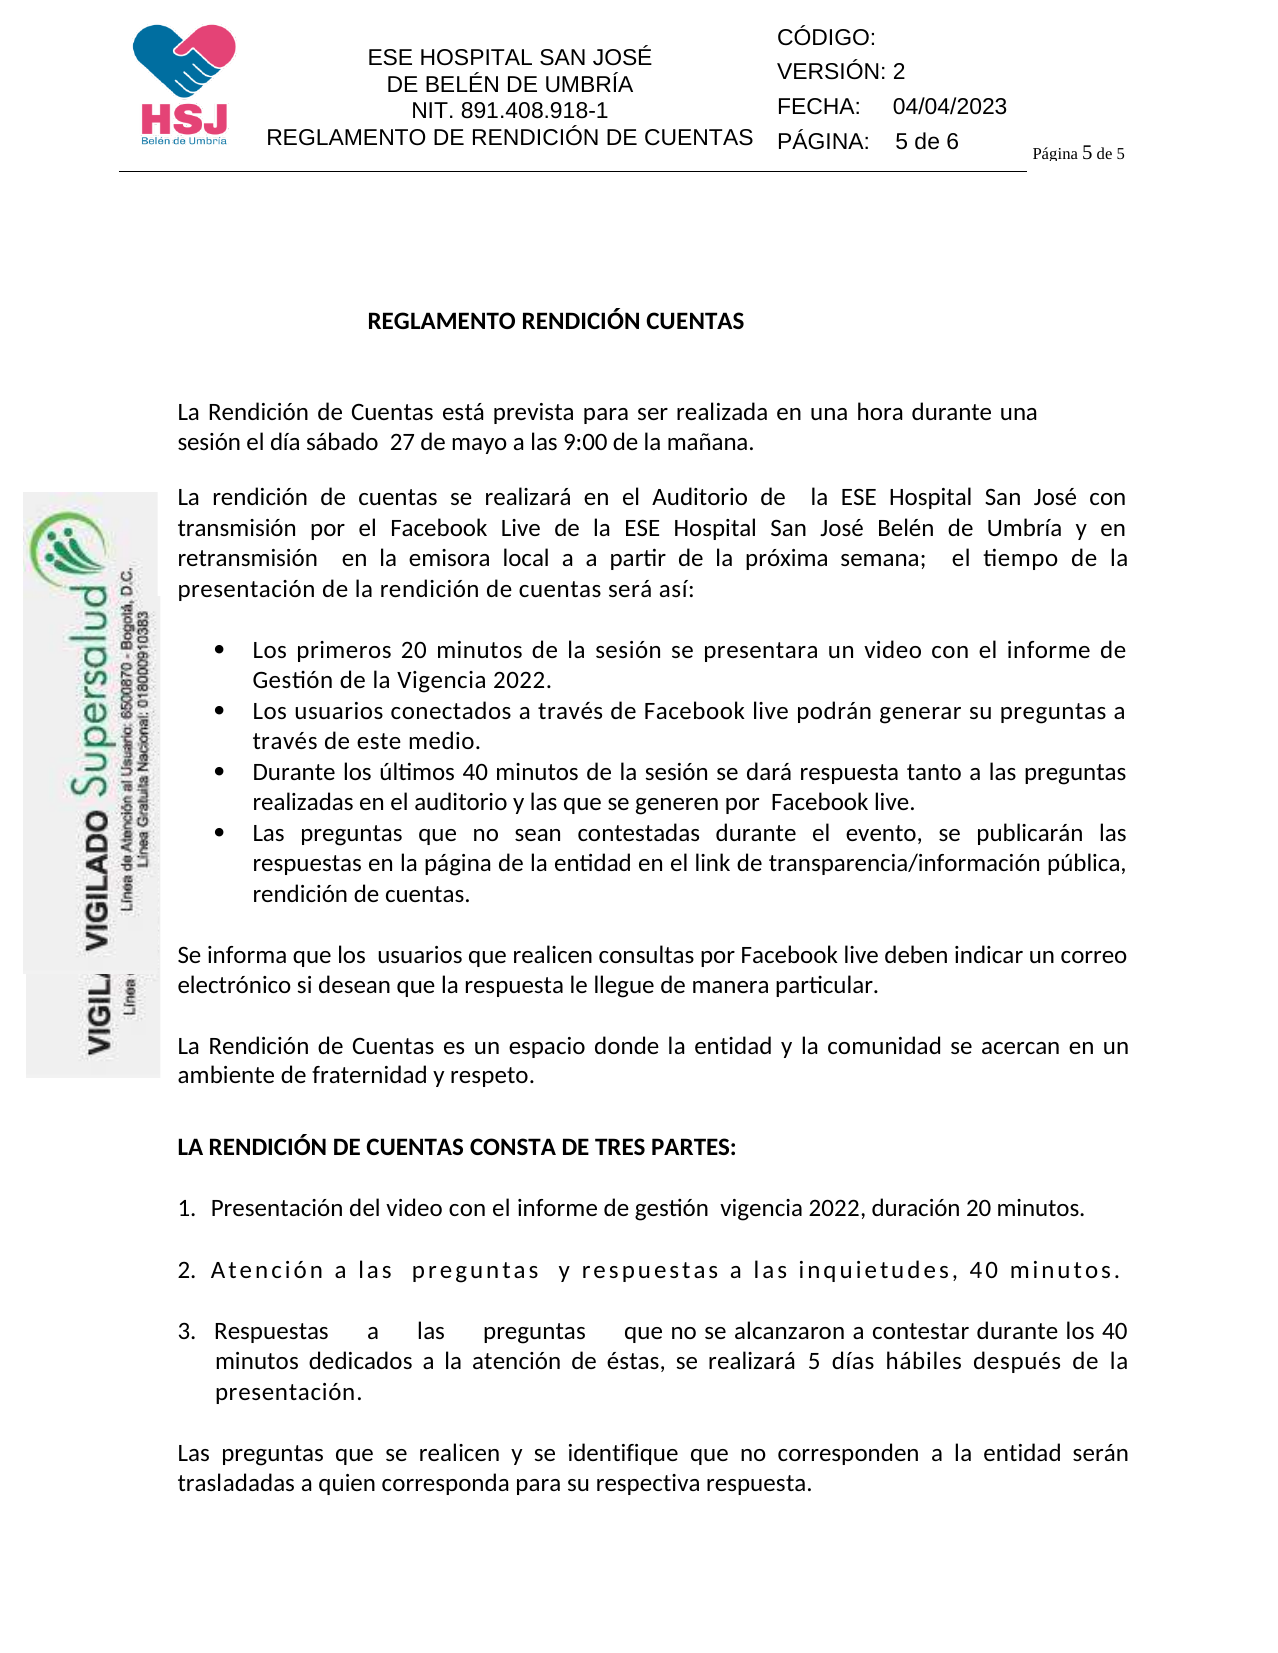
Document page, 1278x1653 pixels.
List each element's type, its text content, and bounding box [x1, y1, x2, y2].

text LA RENDICIÓN DE CUENTAS CONSTA DE TRES PARTES: [177, 1131, 810, 1162]
text La Rendición de Cuentas es un espacio donde la entidad y la comunidad se acercan en un ambiente de fraternidad y respeto. [177, 1031, 1129, 1090]
picture [23, 492, 161, 1078]
text Se informa que los usuarios que realicen consultas por Facebook live deben indicar un correo electrónico si desean que la respuesta le llegue de manera particular. [177, 939, 1128, 1000]
text REGLAMENTO RENDICIÓN CUENTAS [367, 305, 1135, 336]
list Las preguntas que no sean contestadas durante el evento, se publicarán las respuestas en la página de la entidad en el link de transparencia/información pública, rendición de cuentas. [215, 817, 1128, 908]
text 3. Respuestas a las preguntas que no se alcanzaron a contestar durante los 40 minutos dedicados a la atención de éstas, se realizará 5 días hábiles después de la presentación. [177, 1315, 1129, 1407]
text La Rendición de Cuentas está prevista para ser realizada en una hora durante una sesión el día sábado 27 de mayo a las 9:00 de la mañana. [177, 396, 1038, 457]
picture [132, 23, 237, 145]
text Las preguntas que se realicen y se identifique que no corresponden a la entidad serán trasladadas a quien corresponda para su respectiva respuesta. [177, 1437, 1128, 1498]
text La rendición de cuentas se realizará en el Auditorio de la ESE Hospital San José con transmisión por el Facebook Live de la ESE Hospital San José Belén de Umbría y en retransmisión en la emisora local a a partir de la próxima semana; el tiempo de la presentación de la rendición de cuentas será así: [177, 481, 1128, 603]
text 2. Atención a las preguntas y respuestas a las inquietudes, 40 minutos. [177, 1254, 1133, 1284]
list Durante los últimos 40 minutos de la sesión se dará respuesta tanto a las preguntas realizadas en el auditorio y las que se generen por Facebook live. [215, 756, 1128, 817]
text 1. Presentación del video con el informe de gestión vigencia 2022, duración 20 minutos. [177, 1192, 1133, 1223]
list Los primeros 20 minutos de la sesión se presentara un video con el informe de Gestión de la Vigencia 2022. [215, 634, 1128, 695]
list Los usuarios conectados a través de Facebook live podrán generar su preguntas a través de este medio. [215, 695, 1128, 756]
